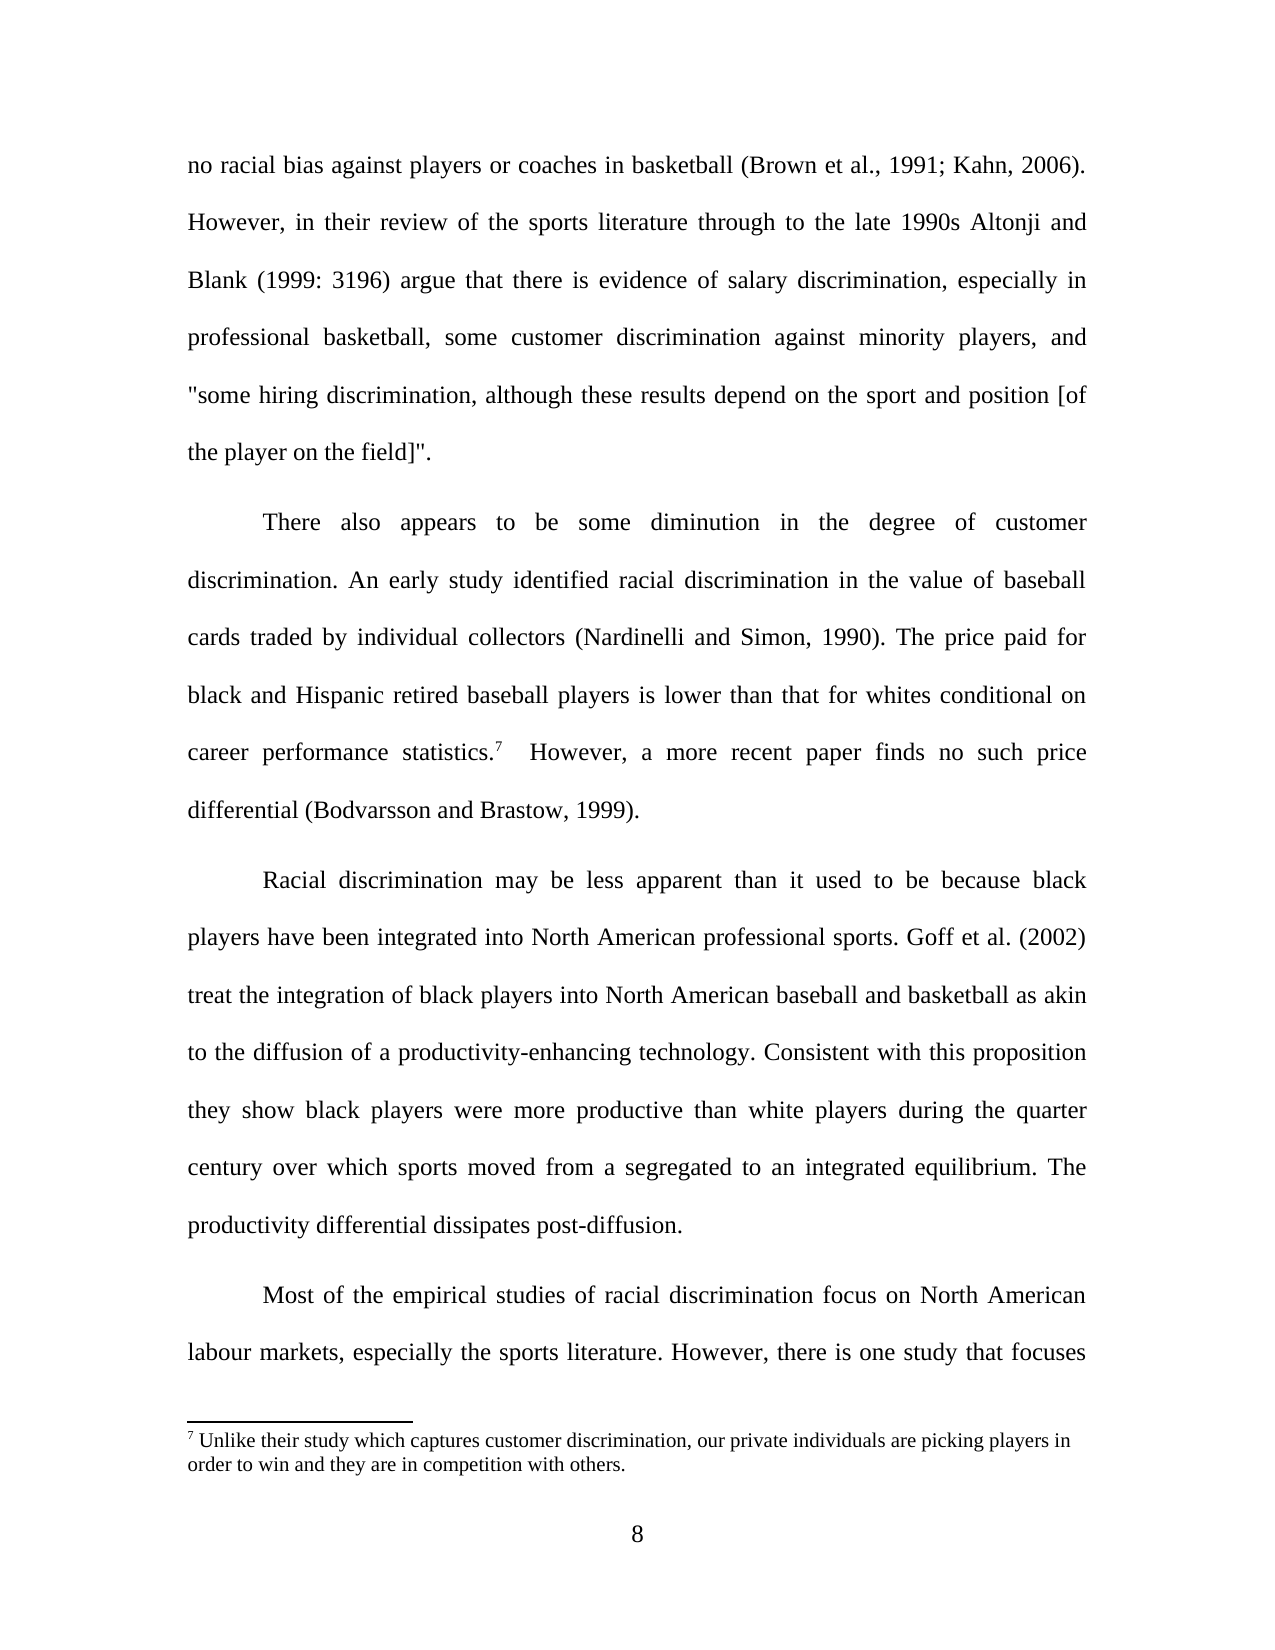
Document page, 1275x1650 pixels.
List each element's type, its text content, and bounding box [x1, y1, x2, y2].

text There also appears to be some diminution in the degree of customer discrimination. An early study identified racial discrimination in the value of baseball cards traded by individual collectors (Nardinelli and Simon, 1990). The price paid for black and Hispanic retired baseball players is lower than that for whites conditional on career performance statistics. However, a more recent paper finds no such price differential (Bodvarsson and Brastow, 1999). [187, 507, 1087, 824]
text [187, 1280, 1087, 1366]
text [187, 150, 1087, 466]
text Racial discrimination may be less apparent than it used to be because black players have been integrated into North American professional sports. Goff et al. (2002) treat the integration of black players into North American baseball and basketball as akin to the diffusion of a productivity-enhancing technology. Consistent with this proposition they show black players were more productive than white players during the quarter century over which sports moved from a segregated to an integrated equilibrium. The productivity differential dissipates post-diffusion. [187, 865, 1087, 1239]
